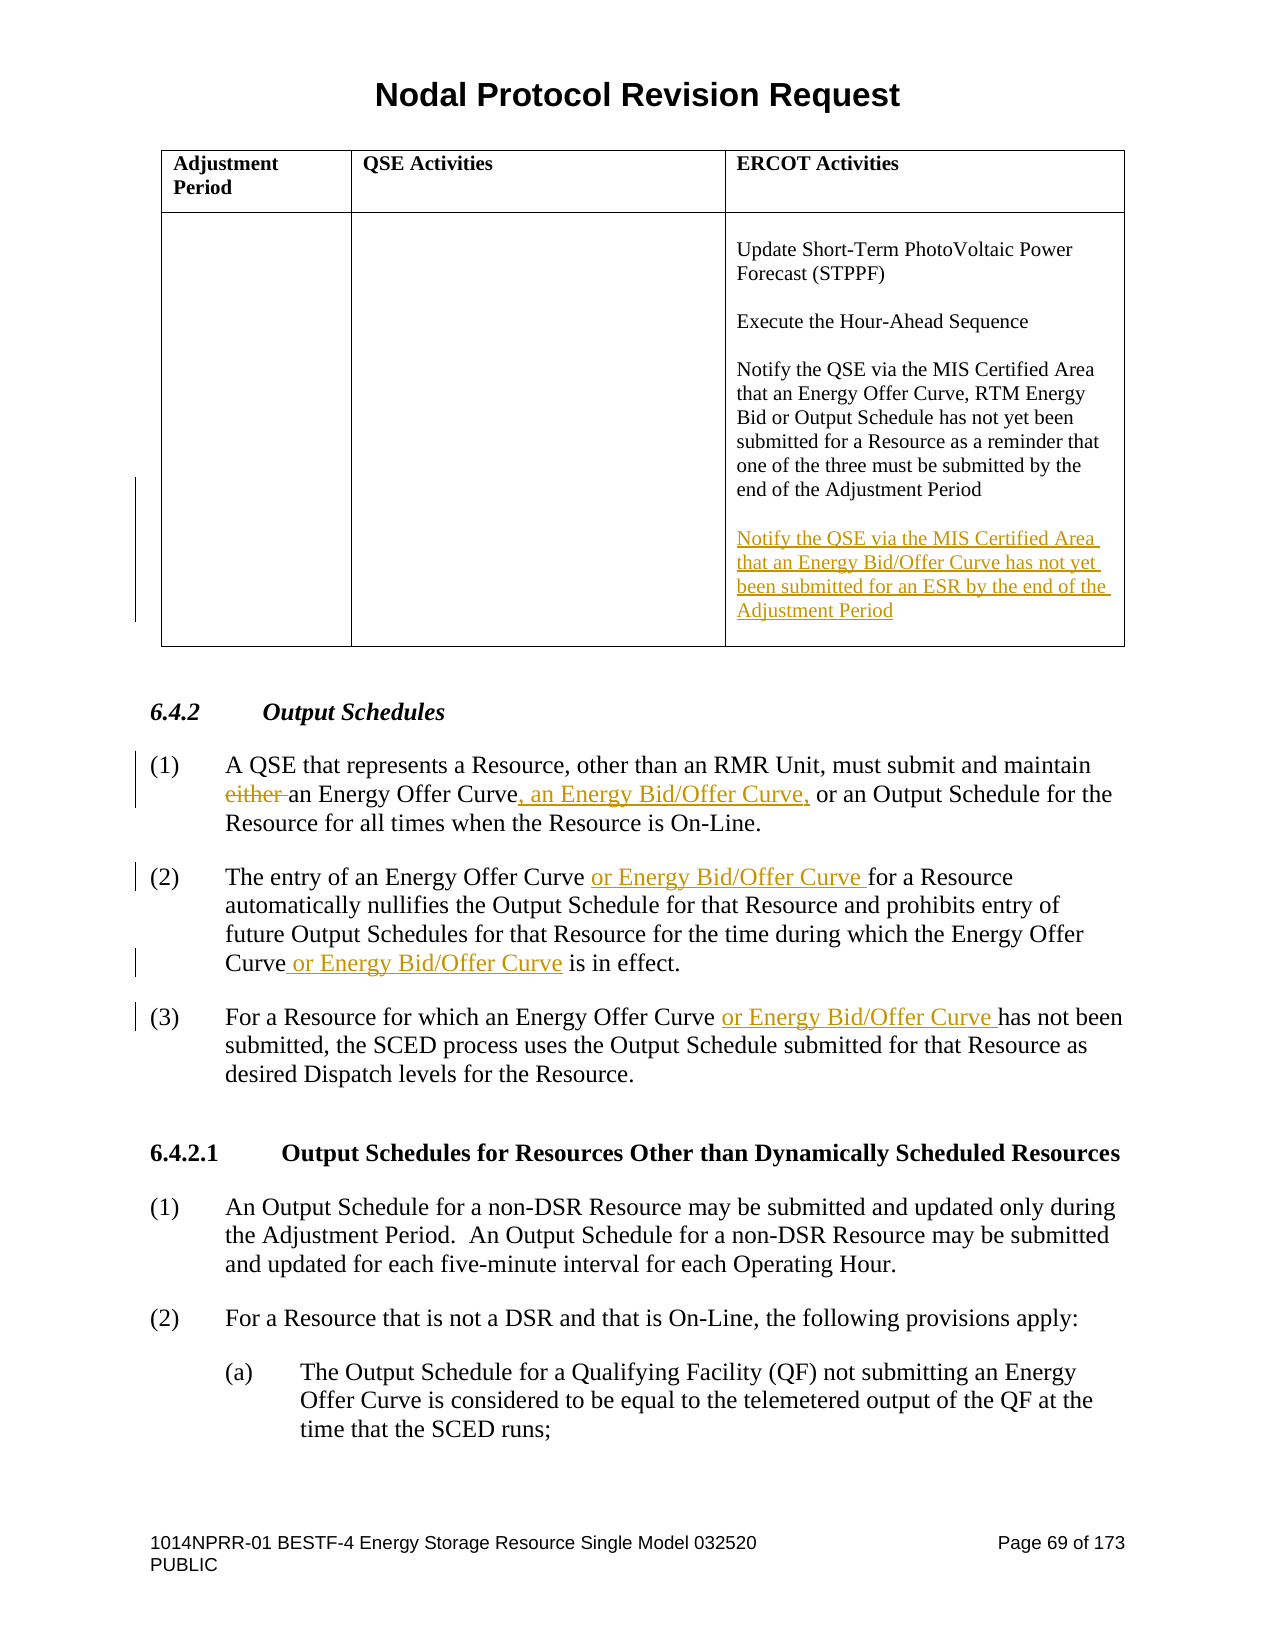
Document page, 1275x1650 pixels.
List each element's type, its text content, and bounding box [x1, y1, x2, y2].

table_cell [162, 213, 351, 646]
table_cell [726, 213, 1124, 646]
table_header Adjustment Period [162, 151, 351, 212]
text (2) The entry of an Energy Offer Curve for a Resource automatically nullifies the Output Schedule for that Resource and prohibits entry of future Output Schedules for that Resource for the time during which the Energy Offer Curve is in effect. [150, 862, 1125, 977]
text (1) A QSE that represents a Resource, other than an RMR Unit, must submit and maintain an Energy Offer Curve or an Output Schedule for the Resource for all times when the Resource is On-Line. [150, 751, 1125, 837]
text (3) For a Resource for which an Energy Offer Curve has not been submitted, the SCED process uses the Output Schedule submitted for that Resource as desired Dispatch levels for the Resource. [150, 1002, 1125, 1088]
text (2) For a Resource that is not a DSR and that is On-Line, the following provisions apply: [150, 1303, 1125, 1332]
table_header ERCOT Activities [726, 151, 1124, 212]
table_header QSE Activities [352, 151, 725, 212]
text 6.4.2.1 Output Schedules for Resources Other than Dynamically Scheduled Resources [150, 1138, 1125, 1167]
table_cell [352, 213, 725, 646]
text 6.4.2 Output Schedules [150, 697, 1125, 726]
text (a) The Output Schedule for a Qualifying Facility (QF) not submitting an Energy Offer Curve is considered to be equal to the telemetered output of the QF at the time that the SCED runs; [225, 1357, 1125, 1443]
text (1) An Output Schedule for a non-DSR Resource may be submitted and updated only during the Adjustment Period. An Output Schedule for a non-DSR Resource may be submitted and updated for each five-minute interval for each Operating Hour. [150, 1192, 1125, 1278]
